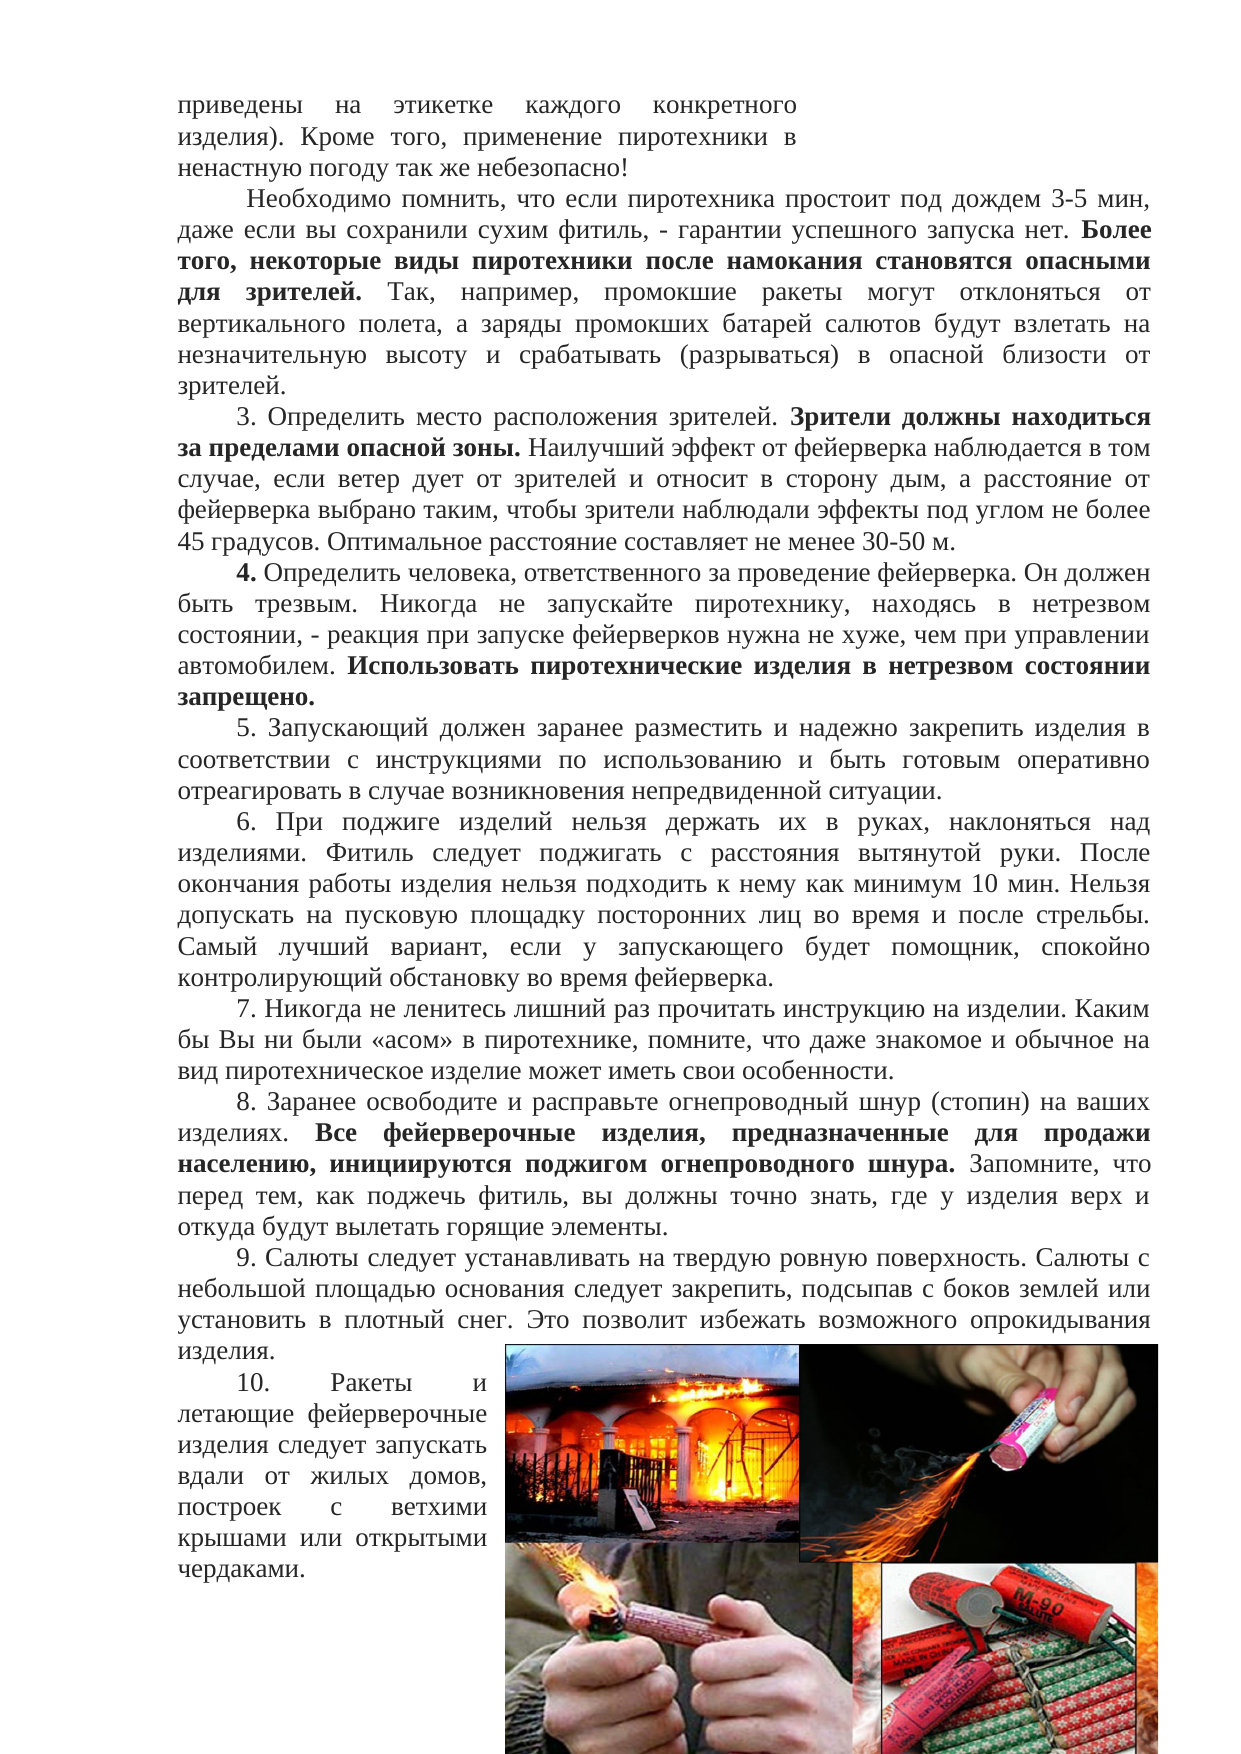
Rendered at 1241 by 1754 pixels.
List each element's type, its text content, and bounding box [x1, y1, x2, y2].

picture [505, 1344, 1159, 1754]
text 7. Никогда не ленитесь лишний раз прочитать инструкцию на изделии. Каким бы Вы ни были «асом» в пиротехнике, помните, что даже знакомое и обычное на вид пиротехническое изделие может иметь свои особенности. [177, 992, 1152, 1085]
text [177, 89, 797, 182]
text 10. Ракеты и летающие фейерверочные изделия следует запускать вдали от жилых домов, построек с ветхими крышами или открытыми чердаками. [177, 1366, 487, 1584]
text 4. Определить человека, ответственного за проведение фейерверка. Он должен быть трезвым. Никогда не запускайте пиротехнику, находясь в нетрезвом состоянии, - реакция при запуске фейерверков нужна не хуже, чем при управлении автомобилем. Использовать пиротехнические изделия в нетрезвом состоянии запрещено. [177, 556, 1152, 712]
text 6. При поджиге изделий нельзя держать их в руках, наклоняться над изделиями. Фитиль следует поджигать с расстояния вытянутой руки. После окончания работы изделия нельзя подходить к нему как минимум 10 мин. Нельзя допускать на пусковую площадку посторонних лиц во время и после стрельбы. Самый лучший вариант, если у запускающего будет помощник, спокойно контролирующий обстановку во время фейерверка. [177, 805, 1152, 992]
text Необходимо помнить, что если пиротехника простоит под дождем 3-5 мин, даже если вы сохранили сухим фитиль, - гарантии успешного запуска нет. Более того, некоторые виды пиротехники после намокания становятся опасными для зрителей. Так, например, промокшие ракеты могут отклоняться от вертикального полета, а заряды промокших батарей салютов будут взлетать на незначительную высоту и срабатывать (разрываться) в опасной близости от зрителей. [177, 182, 1152, 400]
text 5. Запускающий должен заранее разместить и надежно закрепить изделия в соответствии с инструкциями по использованию и быть готовым оперативно отреагировать в случае возникновения непредвиденной ситуации. [177, 712, 1152, 805]
text 9. Салюты следует устанавливать на твердую ровную поверхность. Салюты с небольшой площадью основания следует закрепить, подсыпав с боков землей или установить в плотный снег. Это позволит избежать возможного опрокидывания изделия. [177, 1241, 1152, 1366]
text 3. Определить место расположения зрителей. Зрители должны находиться за пределами опасной зоны. Наилучший эффект от фейерверка наблюдается в том случае, если ветер дует от зрителей и относит в сторону дым, а расстояние от фейерверка выбрано таким, чтобы зрители наблюдали эффекты под углом не более 45 градусов. Оптимальное расстояние составляет не менее 30-50 м. [177, 400, 1152, 556]
text 8. Заранее освободите и расправьте огнепроводный шнур (стопин) на ваших изделиях. Все фейерверочные изделия, предназначенные для продажи населению, инициируются поджигом огнепроводного шнура. Запомните, что перед тем, как поджечь фитиль, вы должны точно знать, где у изделия верх и откуда будут вылетать горящие элементы. [177, 1085, 1152, 1241]
